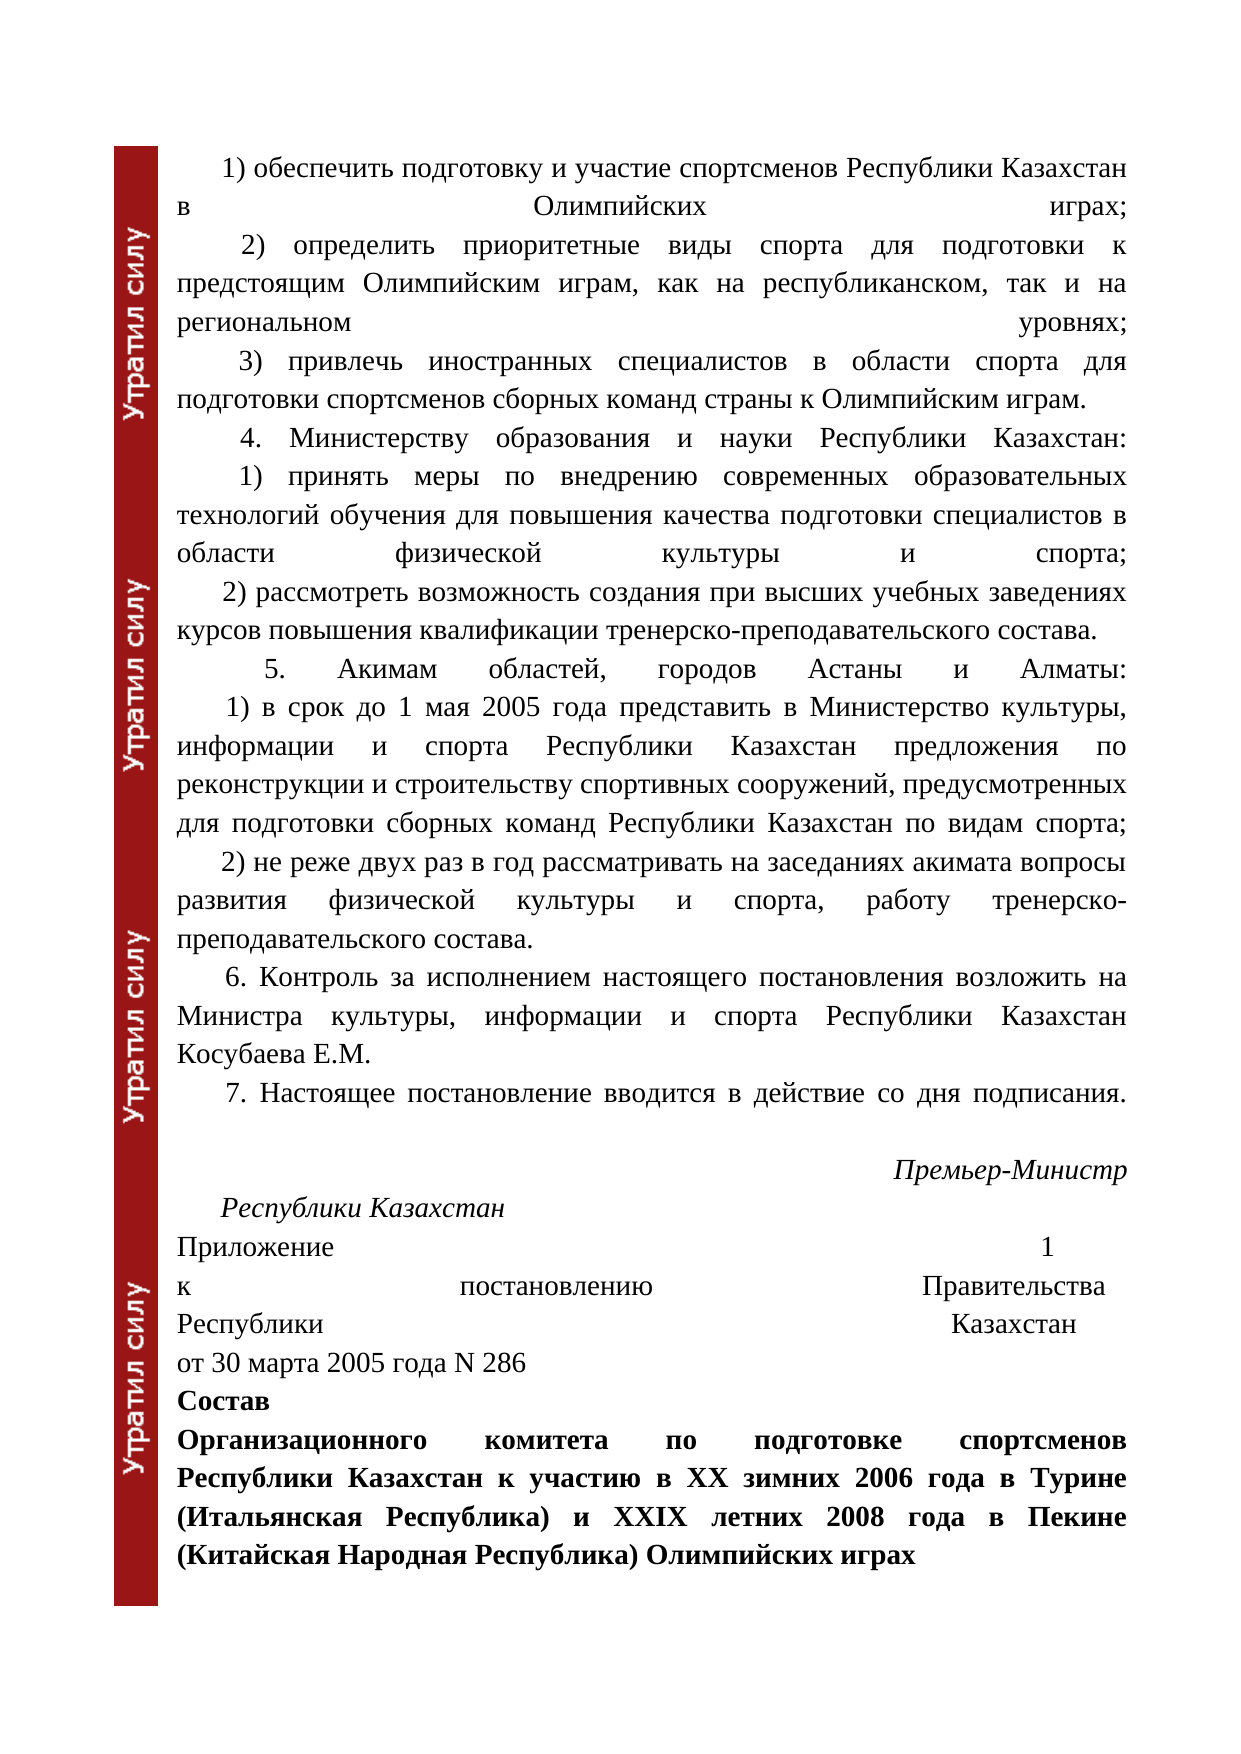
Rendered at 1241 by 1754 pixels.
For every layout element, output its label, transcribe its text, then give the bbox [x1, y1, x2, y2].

picture [114, 646, 158, 651]
picture [114, 954, 158, 959]
picture [114, 1571, 158, 1606]
text Состав Организационного комитета по подготовке спортсменов Республики Казахстан к участию в XX зимних 2006 года в Турине (Итальянская Республика) и XXIX летних 2008 года в Пекине (Китайская Народная Республика) Олимпийских играх [112, 1383, 1128, 1571]
text 4. Министерству образования и науки Республики Казахстан: 1) принять меры по внедрению современных образовательных технологий обучения для повышения качества подготовки специалистов в области физической культуры и спорта; 2) рассмотреть возможность создания при высших учебных заведениях курсов повышения квалификации тренерско-преподавательского состава. [112, 420, 1128, 646]
picture [114, 1147, 158, 1152]
text Премьер-Министр Республики Казахстан [112, 1152, 1128, 1224]
picture [114, 1378, 158, 1383]
text 5. Акимам областей, городов Астаны и Алматы: 1) в срок до 1 мая 2005 года представить в Министерство культуры, информации и спорта Республики Казахстан предложения по реконструкции и строительству спортивных сооружений, предусмотренных для подготовки сборных команд Республики Казахстан по видам спорта; 2) не реже двух раз в год рассматривать на заседаниях акимата вопросы развития физической культуры и спорта, работу тренерско-преподавательского состава. [112, 651, 1128, 954]
text 7. Настоящее постановление вводится в действие со дня подписания. [112, 1075, 1128, 1147]
text 6. Контроль за исполнением настоящего постановления возложить на Министра культуры, информации и спорта Республики Казахстан Косубаева Е.М. [112, 959, 1128, 1070]
picture [114, 415, 158, 420]
text Приложение 1 к постановлению Правительства Республики Казахстан от 30 марта 2005 года N 286 [112, 1229, 1128, 1378]
picture [114, 1224, 158, 1229]
picture [114, 1070, 158, 1075]
picture [114, 146, 158, 150]
